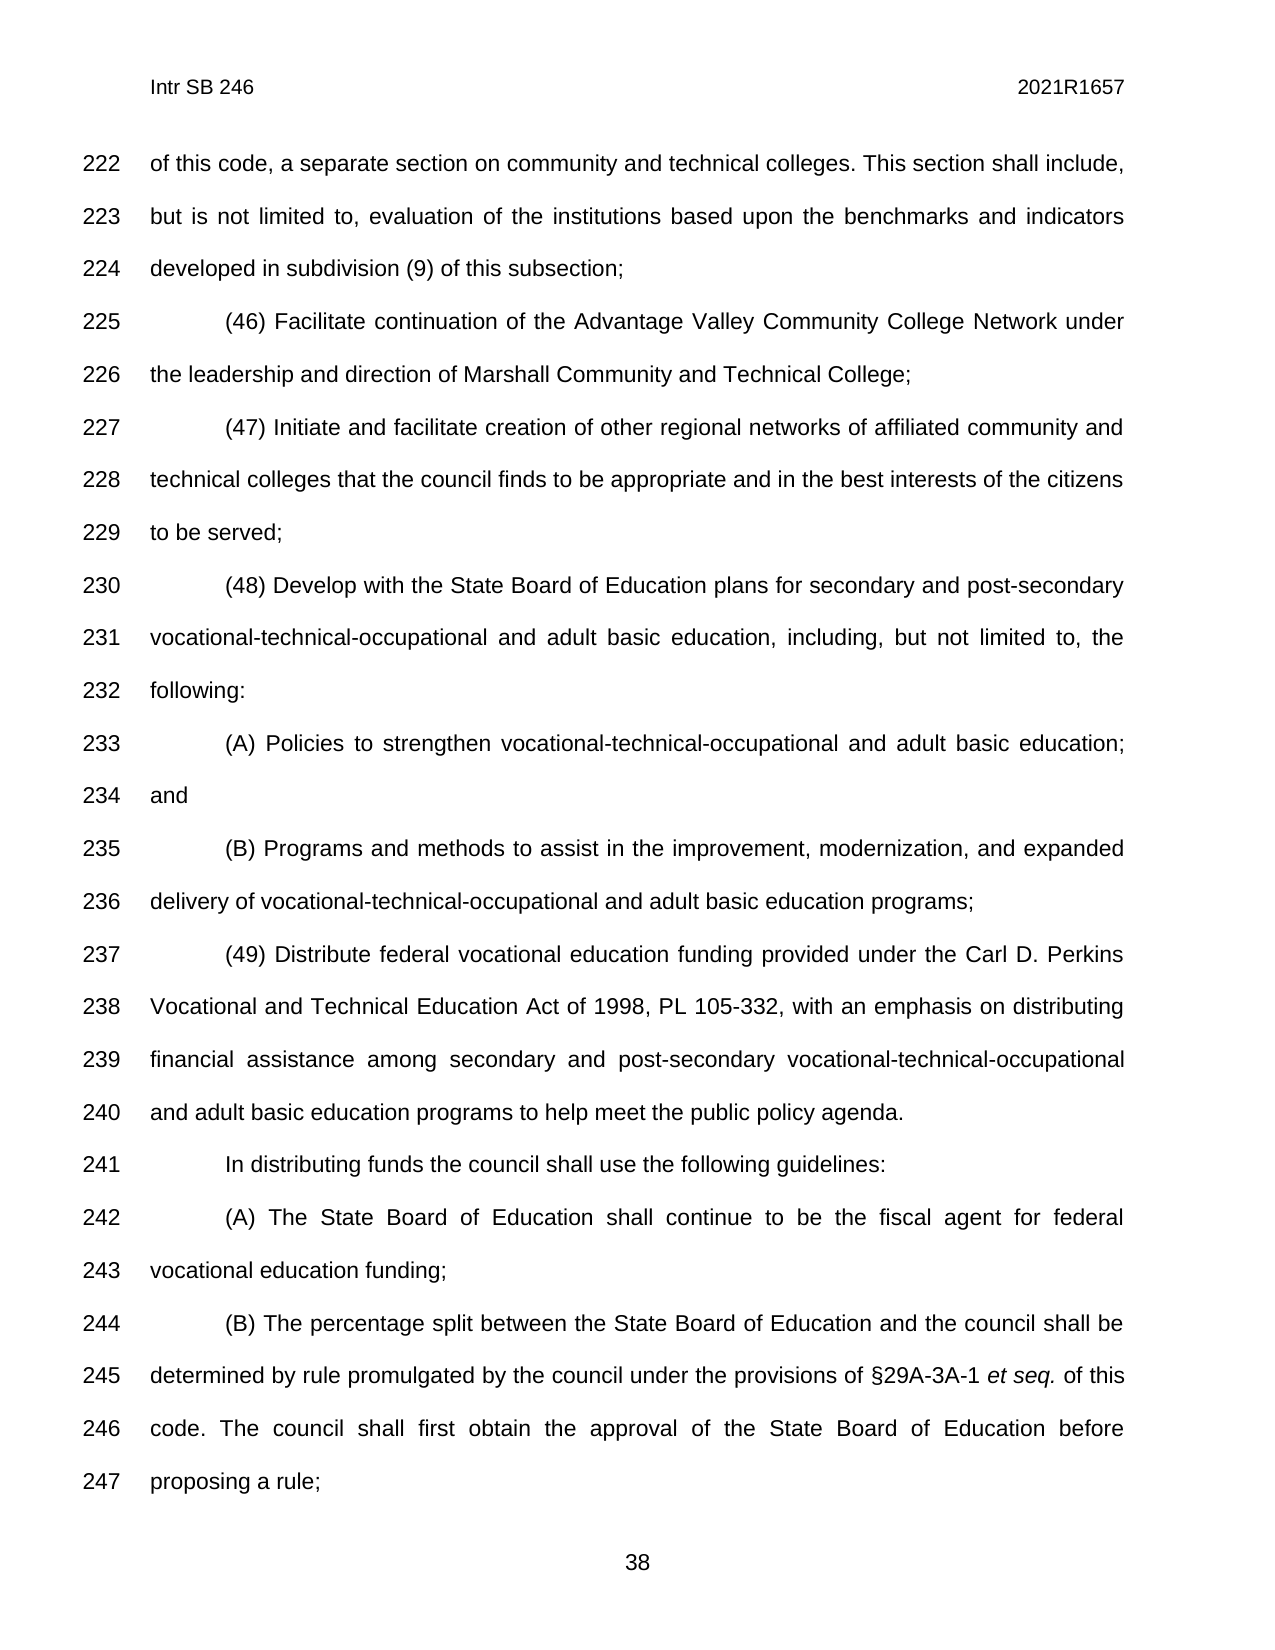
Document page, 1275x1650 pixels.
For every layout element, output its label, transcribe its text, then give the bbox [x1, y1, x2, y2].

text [150, 150, 1125, 282]
text (47) Initiate and facilitate creation of other regional networks of affiliated community and technical colleges that the council finds to be appropriate and in the best interests of the citizens to be served; [150, 413, 1125, 545]
text (A) Policies to strengthen vocational-technical-occupational and adult basic education; and [150, 730, 1125, 809]
text (B) Programs and methods to assist in the improvement, modernization, and expanded delivery of vocational-technical-occupational and adult basic education programs; [150, 835, 1125, 914]
text (46) Facilitate continuation of the Advantage Valley Community College Network under the leadership and direction of Marshall Community and Technical College; [150, 308, 1125, 387]
text (48) Develop with the State Board of Education plans for secondary and post-secondary vocational-technical-occupational and adult basic education, including, but not limited to, the following: [150, 572, 1125, 703]
text (A) The State Board of Education shall continue to be the fiscal agent for federal vocational education funding; [150, 1204, 1125, 1283]
text In distributing funds the council shall use the following guidelines: [150, 1151, 1125, 1178]
text (49) Distribute federal vocational education funding provided under the Carl D. Perkins Vocational and Technical Education Act of 1998, PL 105-332, with an emphasis on distributing financial assistance among secondary and post-secondary vocational-technical-occupational and adult basic education programs to help meet the public policy agenda. [150, 941, 1125, 1125]
text (B) The percentage split between the State Board of Education and the council shall be determined by rule promulgated by the council under the provisions of §29A-3A-1 et seq. of this code. The council shall first obtain the approval of the State Board of Education before proposing a rule; [150, 1309, 1125, 1494]
